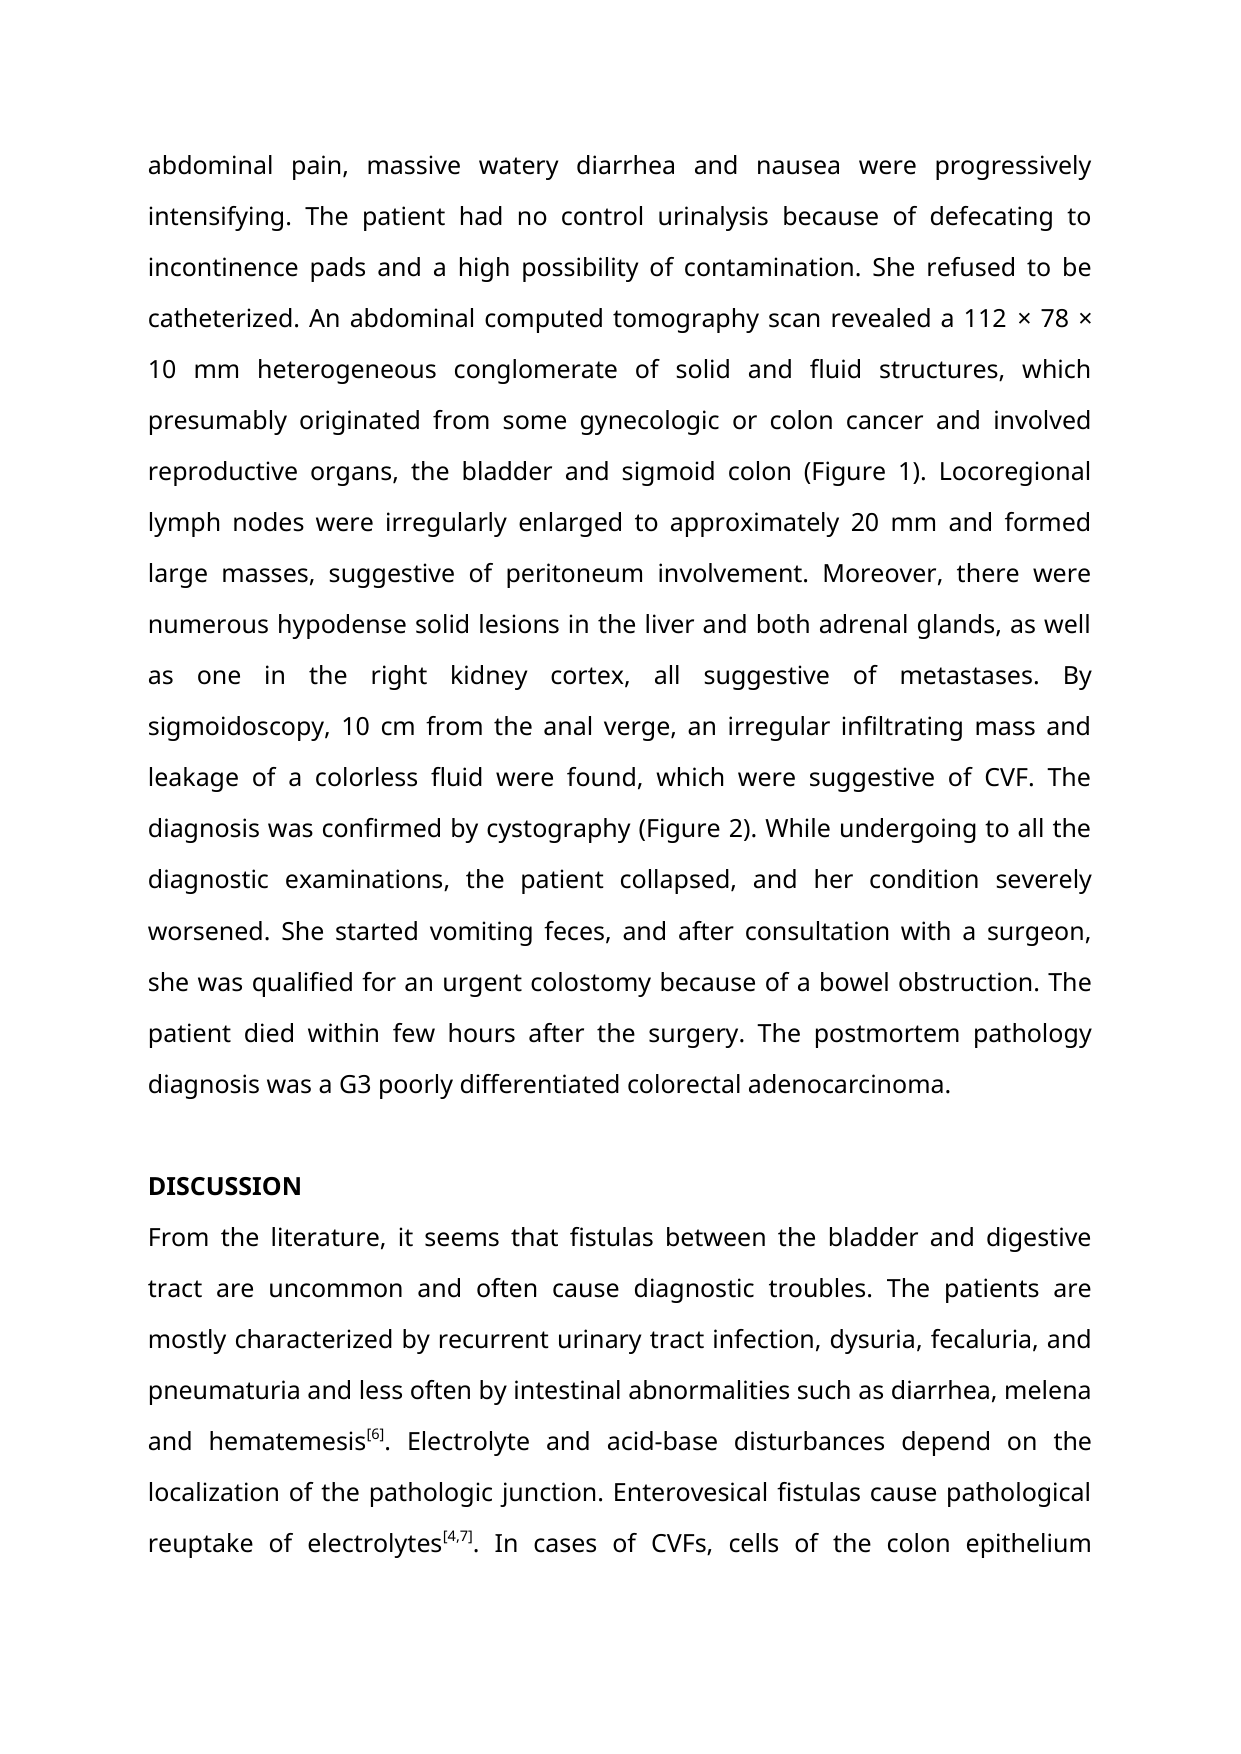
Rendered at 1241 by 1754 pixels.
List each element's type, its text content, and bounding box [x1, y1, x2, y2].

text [148, 148, 1093, 1100]
text DISCUSSION [148, 1168, 1093, 1202]
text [148, 1219, 1093, 1560]
